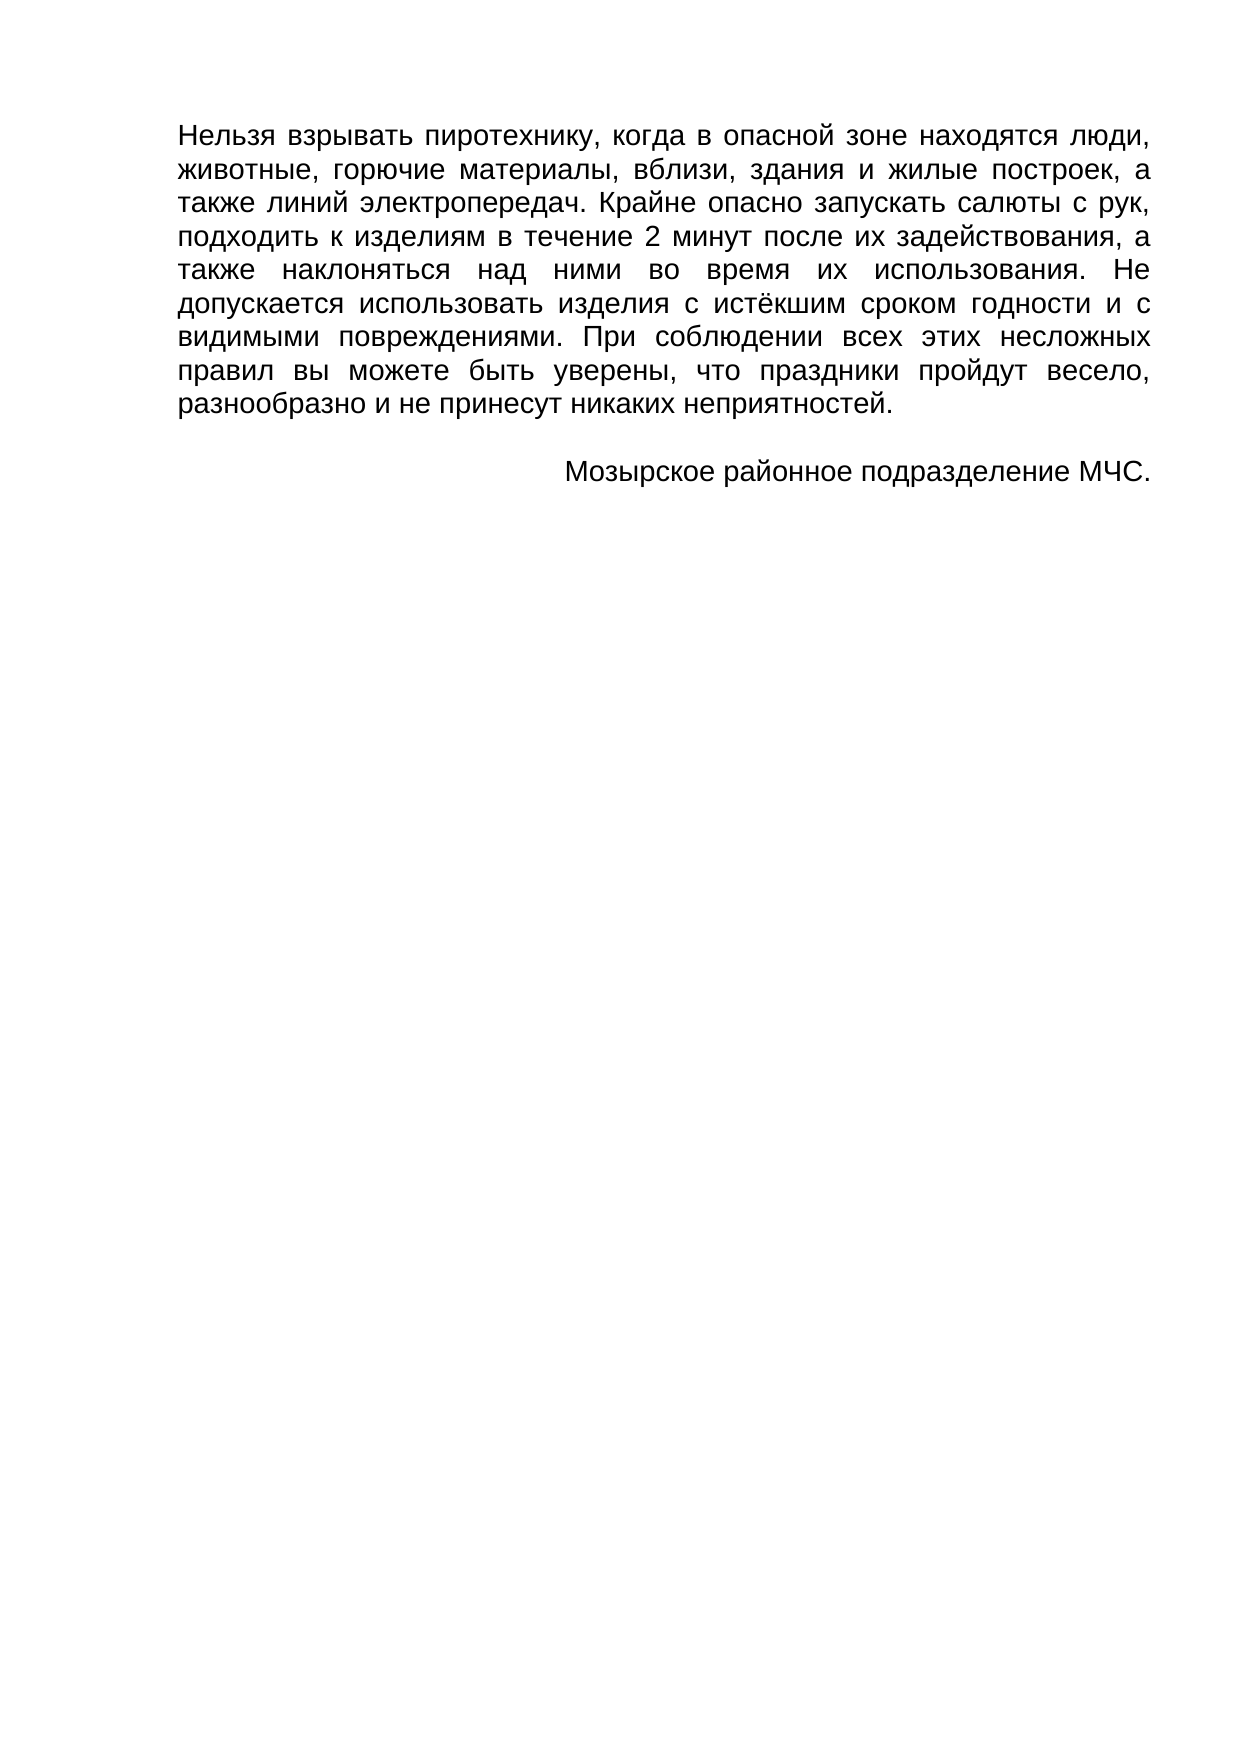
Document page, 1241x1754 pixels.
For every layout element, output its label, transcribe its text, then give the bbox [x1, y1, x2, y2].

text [177, 118, 1152, 420]
text Мозырское районное подразделение МЧС. [177, 454, 1152, 487]
